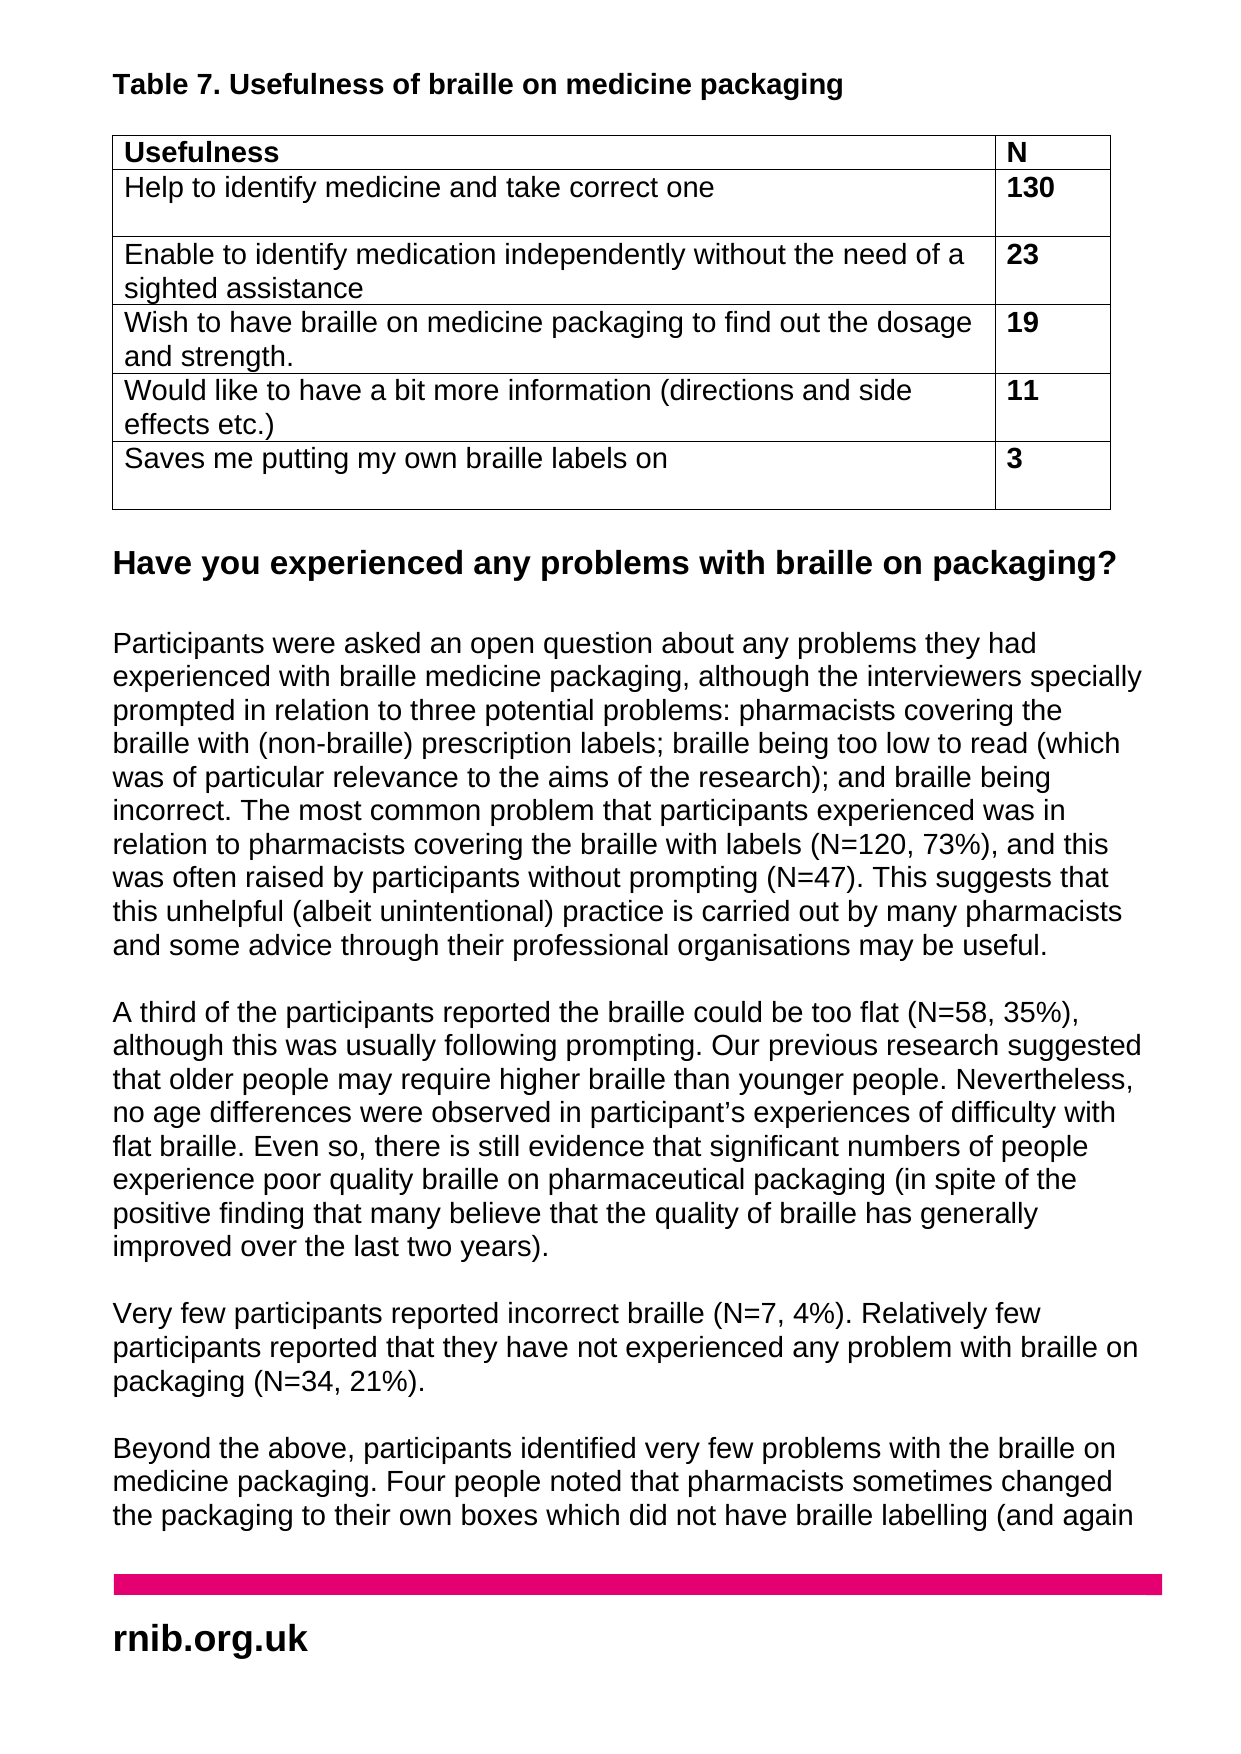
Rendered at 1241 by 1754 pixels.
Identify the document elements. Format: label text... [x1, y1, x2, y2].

table_cell 19 [996, 305, 1110, 372]
text Very few participants reported incorrect braille (N=7, 4%). Relatively few participants reported that they have not experienced any problem with braille on packaging (N=34, 21%). [112, 1296, 1143, 1397]
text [112, 1431, 1143, 1531]
table_header N [996, 136, 1110, 169]
text A third of the participants reported the braille could be too flat (N=58, 35%), although this was usually following prompting. Our previous research suggested that older people may require higher braille than younger people. Nevertheless, no age differences were observed in participant’s experiences of difficulty with flat braille. Even so, there is still evidence that significant numbers of people experience poor quality braille on pharmaceutical packaging (in spite of the positive finding that many believe that the quality of braille has generally improved over the last two years). [112, 994, 1143, 1263]
table_cell Would like to have a bit more information (directions and side effects etc.) [113, 374, 995, 441]
subtitle Have you experienced any problems with braille on packaging? [112, 543, 1143, 582]
text Table 7. Usefulness of braille on medicine packaging [112, 67, 1143, 101]
text Participants were asked an open question about any problems they had experienced with braille medicine packaging, although the interviewers specially prompted in relation to three potential problems: pharmacists covering the braille with (non-braille) prescription labels; braille being too low to read (which was of particular relevance to the aims of the research); and braille being incorrect. The most common problem that participants experienced was in relation to pharmacists covering the braille with labels (N=120, 73%), and this was often raised by participants without prompting (N=47). This suggests that this unhelpful (albeit unintentional) practice is carried out by many pharmacists and some advice through their professional organisations may be useful. [112, 626, 1143, 961]
table_cell 11 [996, 374, 1110, 441]
table_cell 3 [996, 442, 1110, 509]
table_cell 23 [996, 237, 1110, 304]
table_cell Saves me putting my own braille labels on [113, 442, 995, 509]
table_header Usefulness [113, 136, 995, 169]
table_cell Enable to identify medication independently without the need of a sighted assistance [113, 237, 995, 304]
table_cell Help to identify medicine and take correct one [113, 170, 995, 236]
table_cell Wish to have braille on medicine packaging to find out the dosage and strength. [113, 305, 995, 372]
table_cell 130 [996, 170, 1110, 236]
